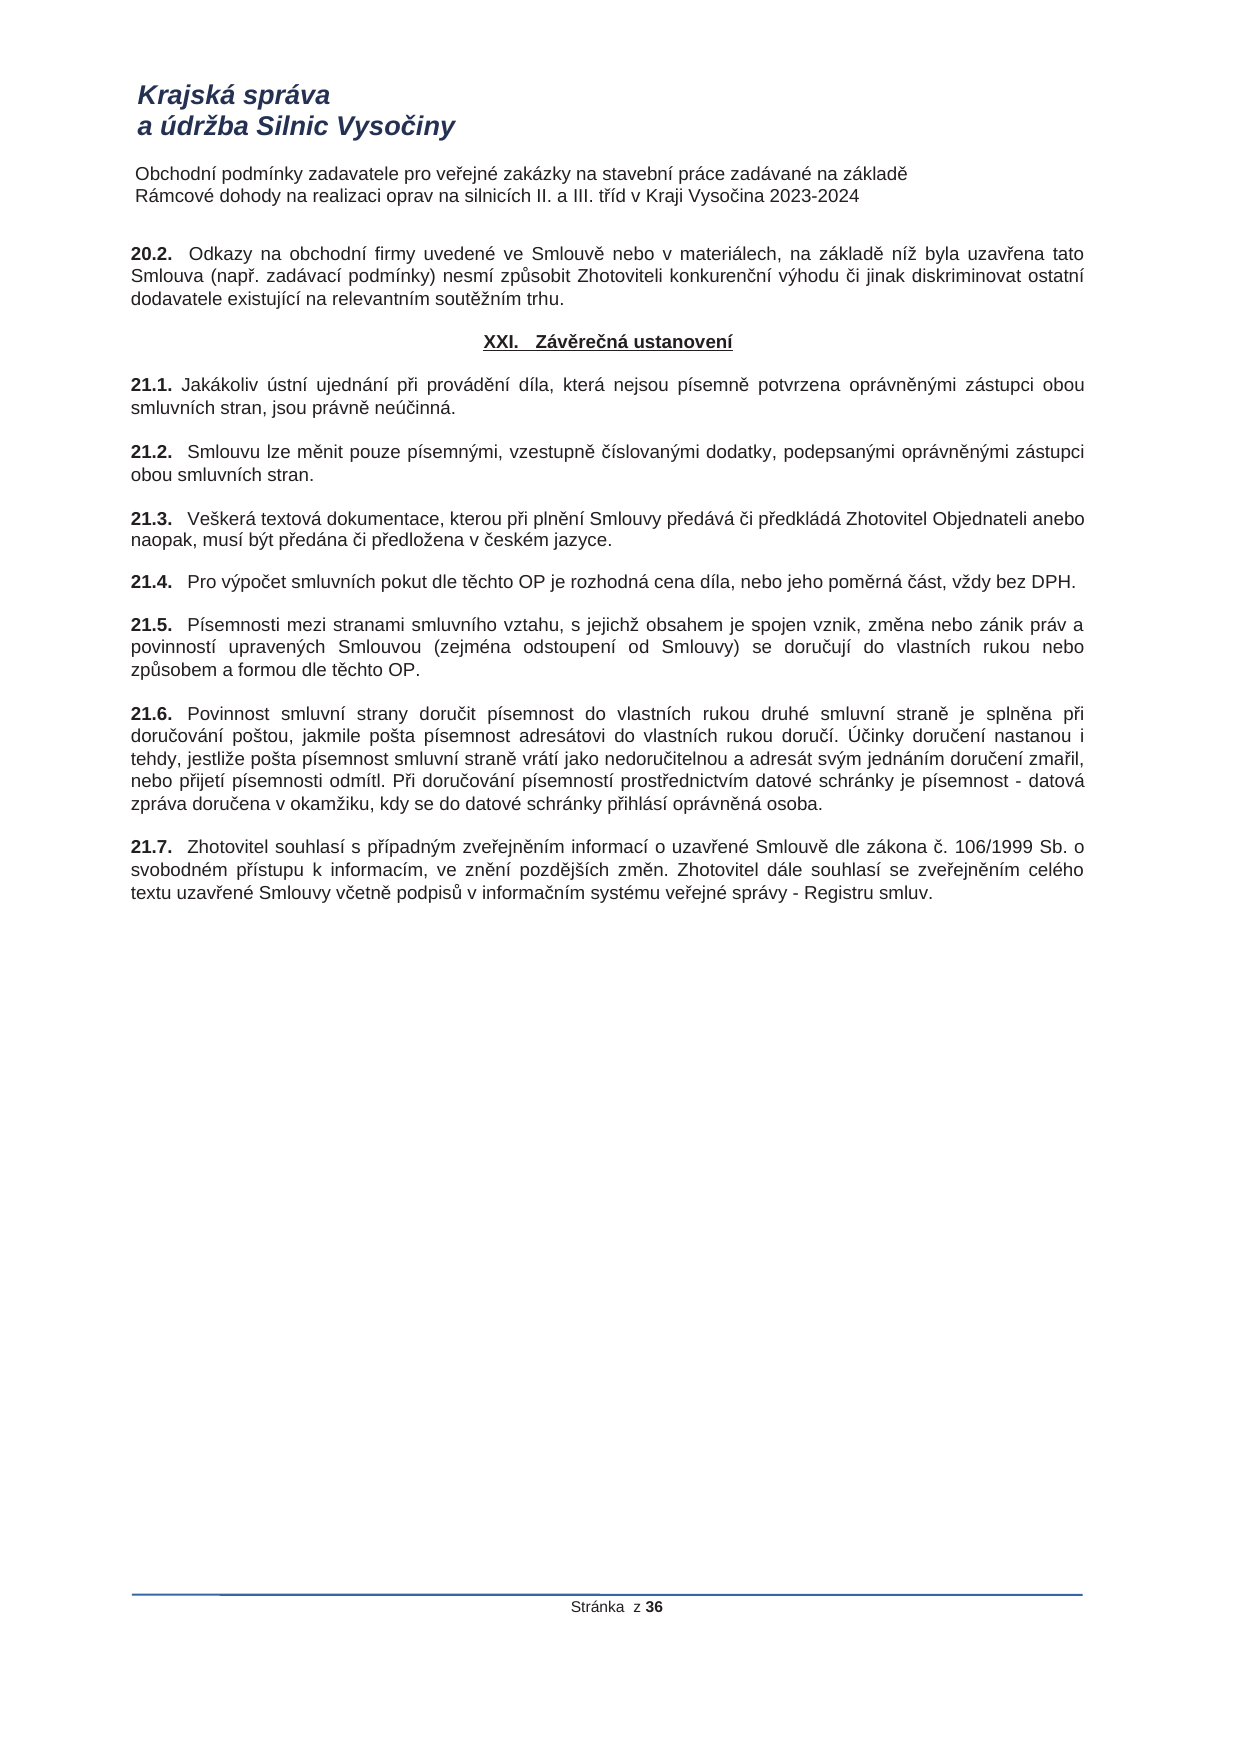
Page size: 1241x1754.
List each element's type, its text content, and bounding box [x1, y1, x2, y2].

list Smlouvu lze měnit pouze písemnými, vzestupně číslovanými dodatky, podepsanými oprávněnými zástupci obou smluvních stran. [131, 441, 1085, 485]
text 21.1. Jakákoliv ústní ujednání při provádění díla, která nejsou písemně potvrzena oprávněnými zástupci obou smluvních stran, jsou právně neúčinná. [131, 374, 1085, 418]
list Zhotovitel souhlasí s případným zveřejněním informací o uzavřené Smlouvě dle zákona č. 106/1999 Sb. o svobodném přístupu k informacím, ve znění pozdějších změn. Zhotovitel dále souhlasí se zveřejněním celého textu uzavřené Smlouvy včetně podpisů v informačním systému veřejné správy - Registru smluv. [131, 836, 1085, 903]
list Veškerá textová dokumentace, kterou při plnění Smlouvy předává či předkládá Zhotovitel Objednateli anebo naopak, musí být předána či předložena v českém jazyce. [131, 507, 1085, 551]
list Písemnosti mezi stranami smluvního vztahu, s jejichž obsahem je spojen vznik, změna nebo zánik práv a povinností upravených Smlouvou (zejména odstoupení od Smlouvy) se doručují do vlastních rukou nebo způsobem a formou dle těchto OP. [131, 614, 1085, 681]
list Povinnost smluvní strany doručit písemnost do vlastních rukou druhé smluvní straně je splněna při doručování poštou, jakmile pošta písemnost adresátovi do vlastních rukou doručí. Účinky doručení nastanou i tehdy, jestliže pošta písemnost smluvní straně vrátí jako nedoručitelnou a adresát svým jednáním doručení zmařil, nebo přijetí písemnosti odmítl. Při doručování písemností prostřednictvím datové schránky je písemnost - datová zpráva doručena v okamžiku, kdy se do datové schránky přihlásí oprávněná osoba. [131, 702, 1085, 814]
list Pro výpočet smluvních pokut dle těchto OP je rozhodná cena díla, nebo jeho poměrná část, vždy bez DPH. [131, 571, 1085, 593]
list Závěrečná ustanovení [131, 331, 1085, 353]
list Odkazy na obchodní firmy uvedené ve Smlouvě nebo v materiálech, na základě níž byla uzavřena tato Smlouva (např. zadávací podmínky) nesmí způsobit Zhotoviteli konkurenční výhodu či jinak diskriminovat ostatní dodavatele existující na relevantním soutěžním trhu. [131, 243, 1085, 309]
